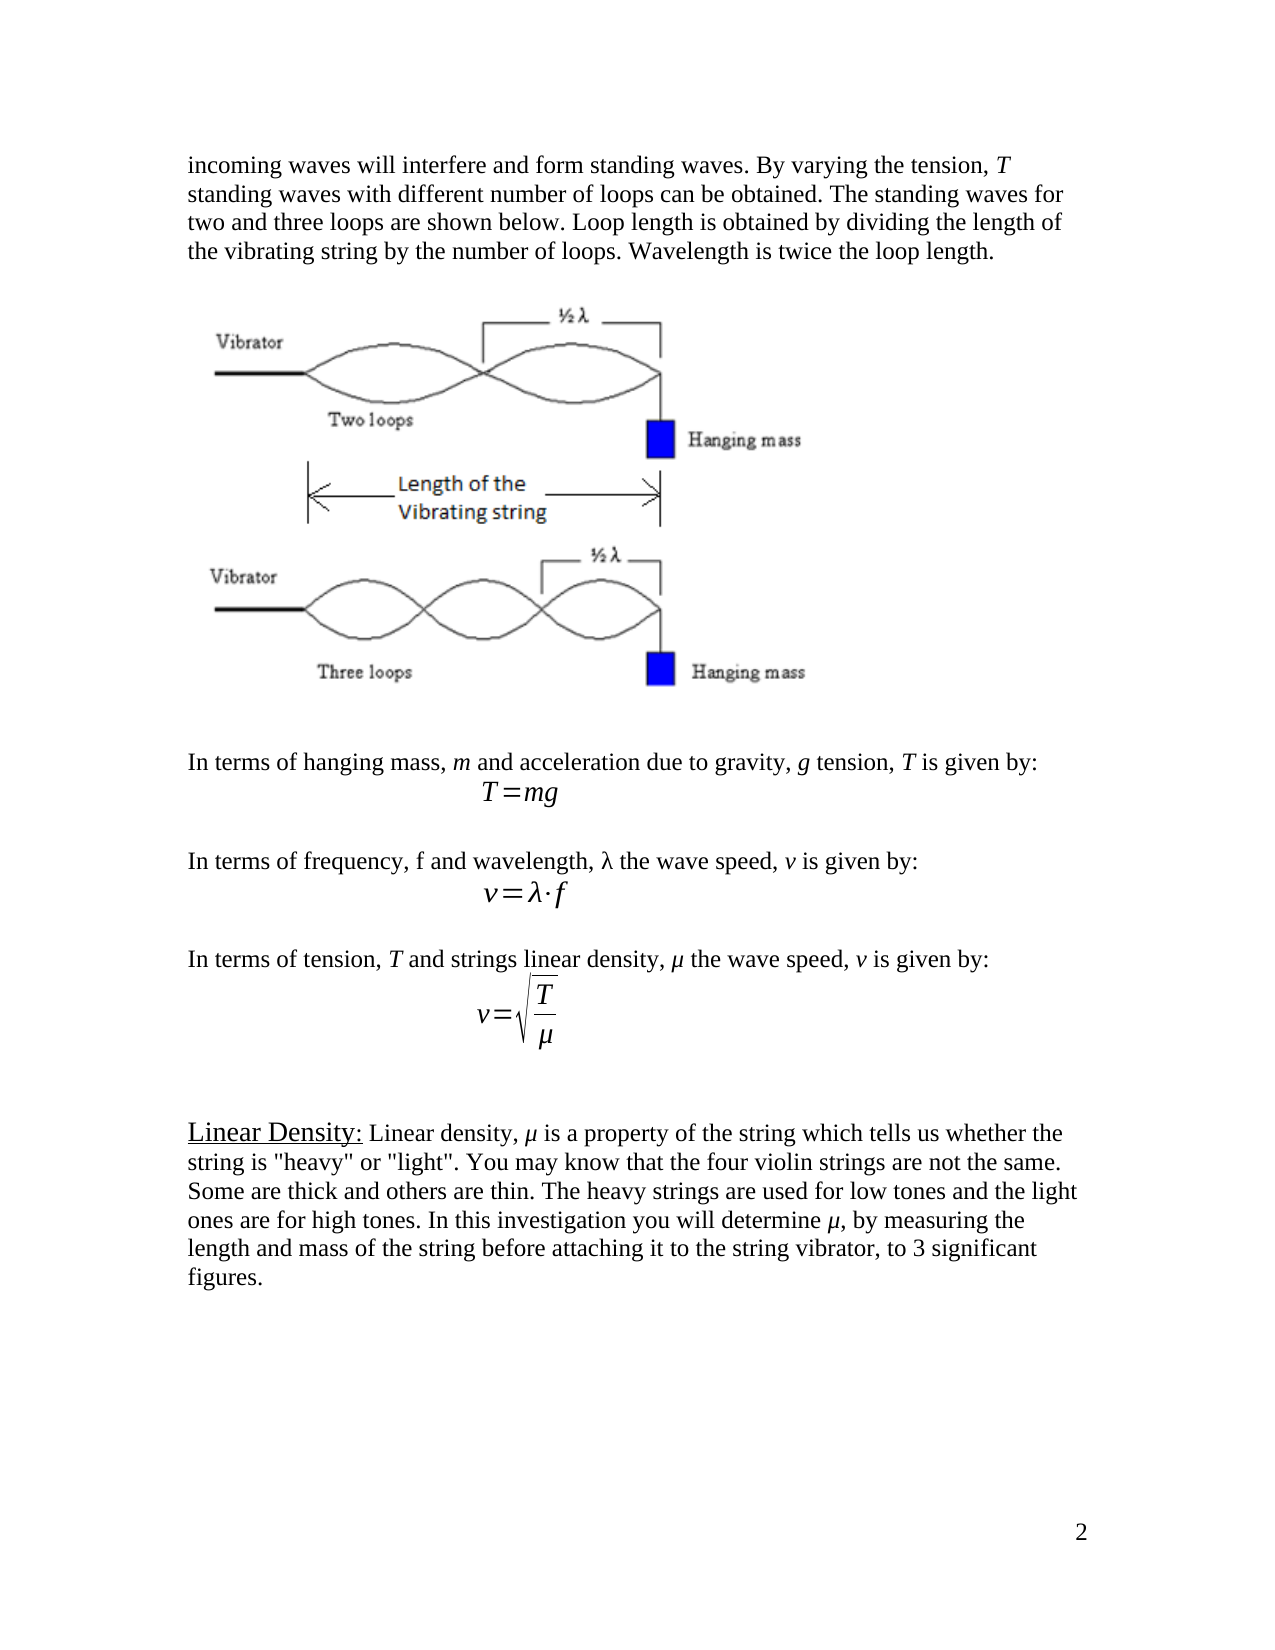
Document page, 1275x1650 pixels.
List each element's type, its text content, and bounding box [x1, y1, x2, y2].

picture [187, 294, 824, 718]
text In terms of hanging mass, m and acceleration due to gravity, g tension, T is given by: In terms of frequency, f and wavelength, λ the wave speed, v is given by: [187, 747, 1087, 915]
text Linear Density: Linear density, μ is a property of the string which tells us whether the string is "heavy" or "light". You may know that the four violin strings are not the same. Some are thick and others are thin. The heavy strings are used for low tones and the light ones are for high tones. In this investigation you will determine μ, by measuring the length and mass of the string before attaching it to the string vibrator, to 3 significant figures. [187, 1115, 1087, 1291]
text In terms of tension, T and strings linear density, μ the wave speed, v is given by: [187, 944, 1087, 1086]
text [187, 150, 1087, 265]
